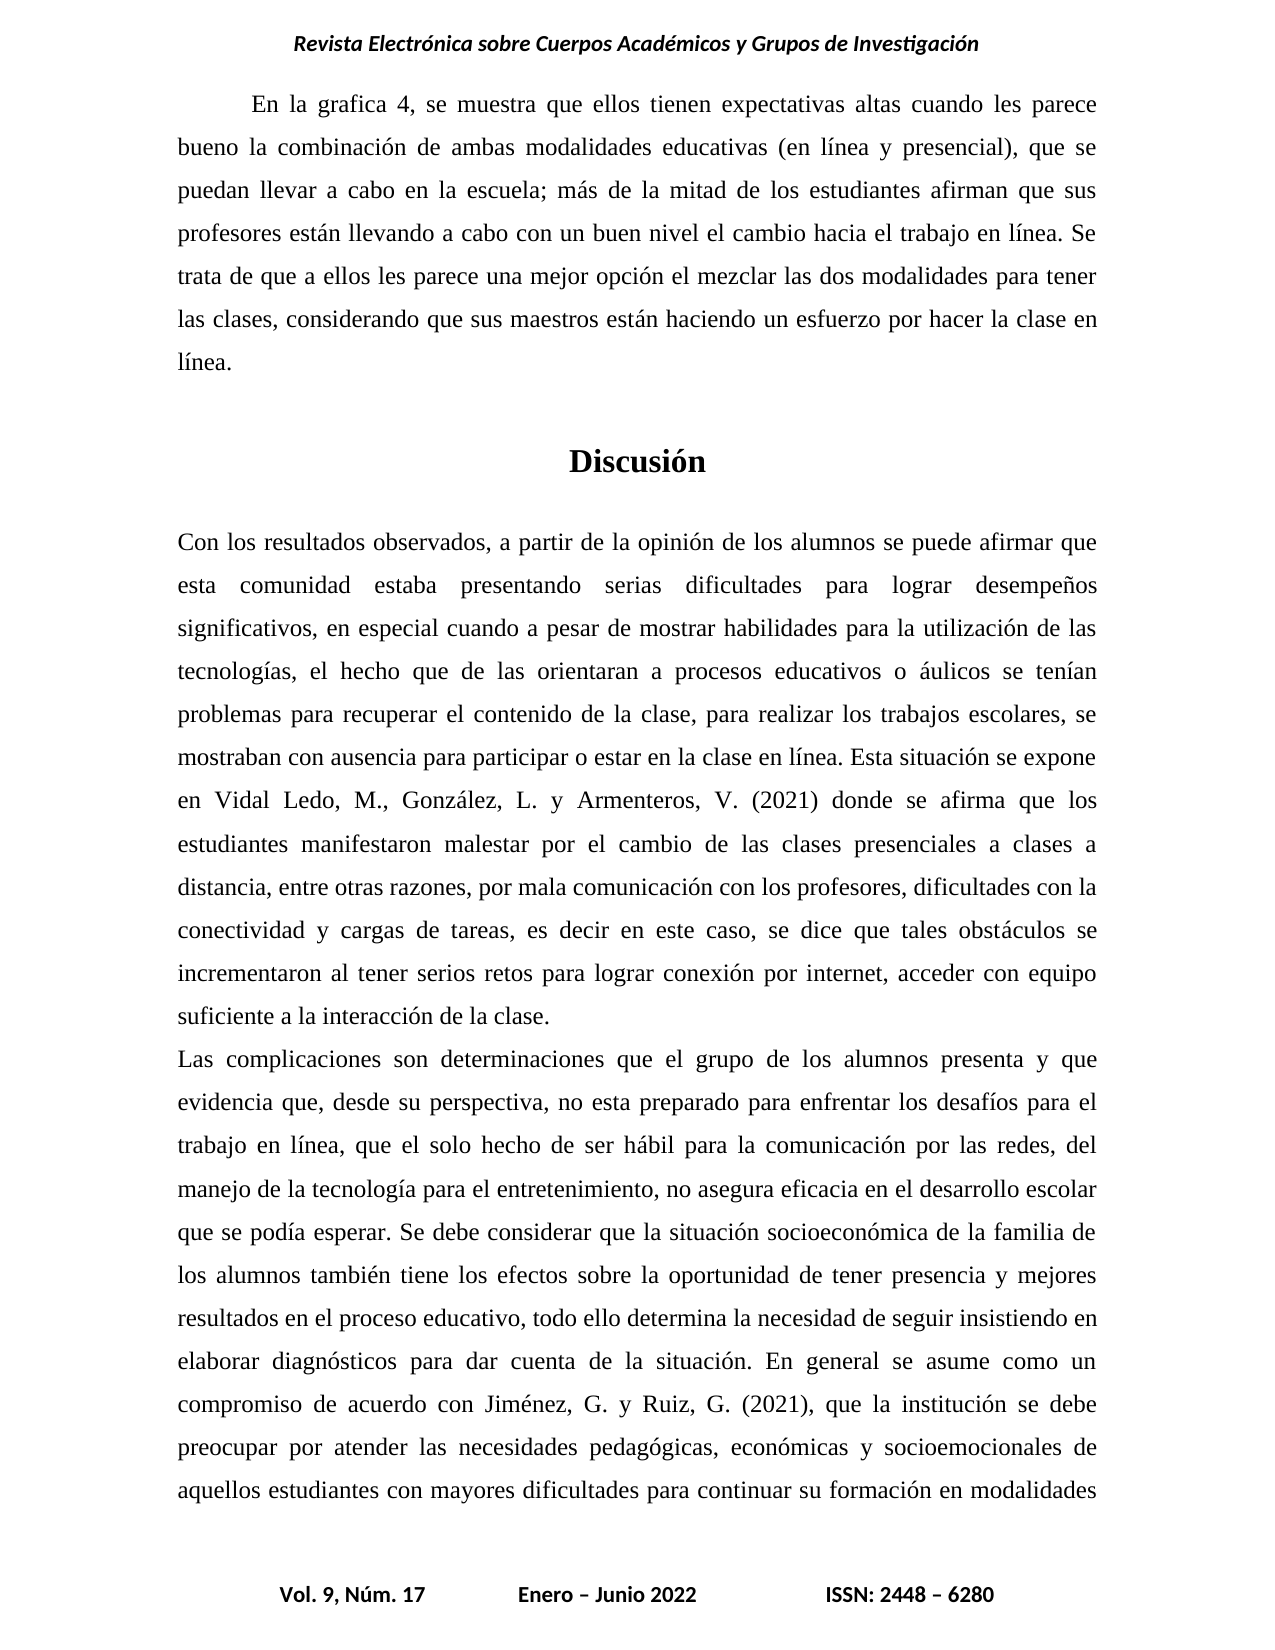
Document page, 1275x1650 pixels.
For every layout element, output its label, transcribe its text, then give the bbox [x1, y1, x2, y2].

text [177, 1044, 1098, 1504]
text Discusión [177, 441, 1098, 479]
text En la grafica 4, se muestra que ellos tienen expectativas altas cuando les parece bueno la combinación de ambas modalidades educativas (en línea y presencial), que se puedan llevar a cabo en la escuela; más de la mitad de los estudiantes afirman que sus profesores están llevando a cabo con un buen nivel el cambio hacia el trabajo en línea. Se trata de que a ellos les parece una mejor opción el mezclar las dos modalidades para tener las clases, considerando que sus maestros están haciendo un esfuerzo por hacer la clase en línea. [177, 89, 1098, 376]
text Con los resultados observados, a partir de la opinión de los alumnos se puede afirmar que esta comunidad estaba presentando serias dificultades para lograr desempeños significativos, en especial cuando a pesar de mostrar habilidades para la utilización de las tecnologías, el hecho que de las orientaran a procesos educativos o áulicos se tenían problemas para recuperar el contenido de la clase, para realizar los trabajos escolares, se mostraban con ausencia para participar o estar en la clase en línea. Esta situación se expone en Vidal Ledo, M., González, L. y Armenteros, V. (2021) donde se afirma que los estudiantes manifestaron malestar por el cambio de las clases presenciales a clases a distancia, entre otras razones, por mala comunicación con los profesores, dificultades con la conectividad y cargas de tareas, es decir en este caso, se dice que tales obstáculos se incrementaron al tener serios retos para lograr conexión por internet, acceder con equipo suficiente a la interacción de la clase. [177, 527, 1098, 1030]
